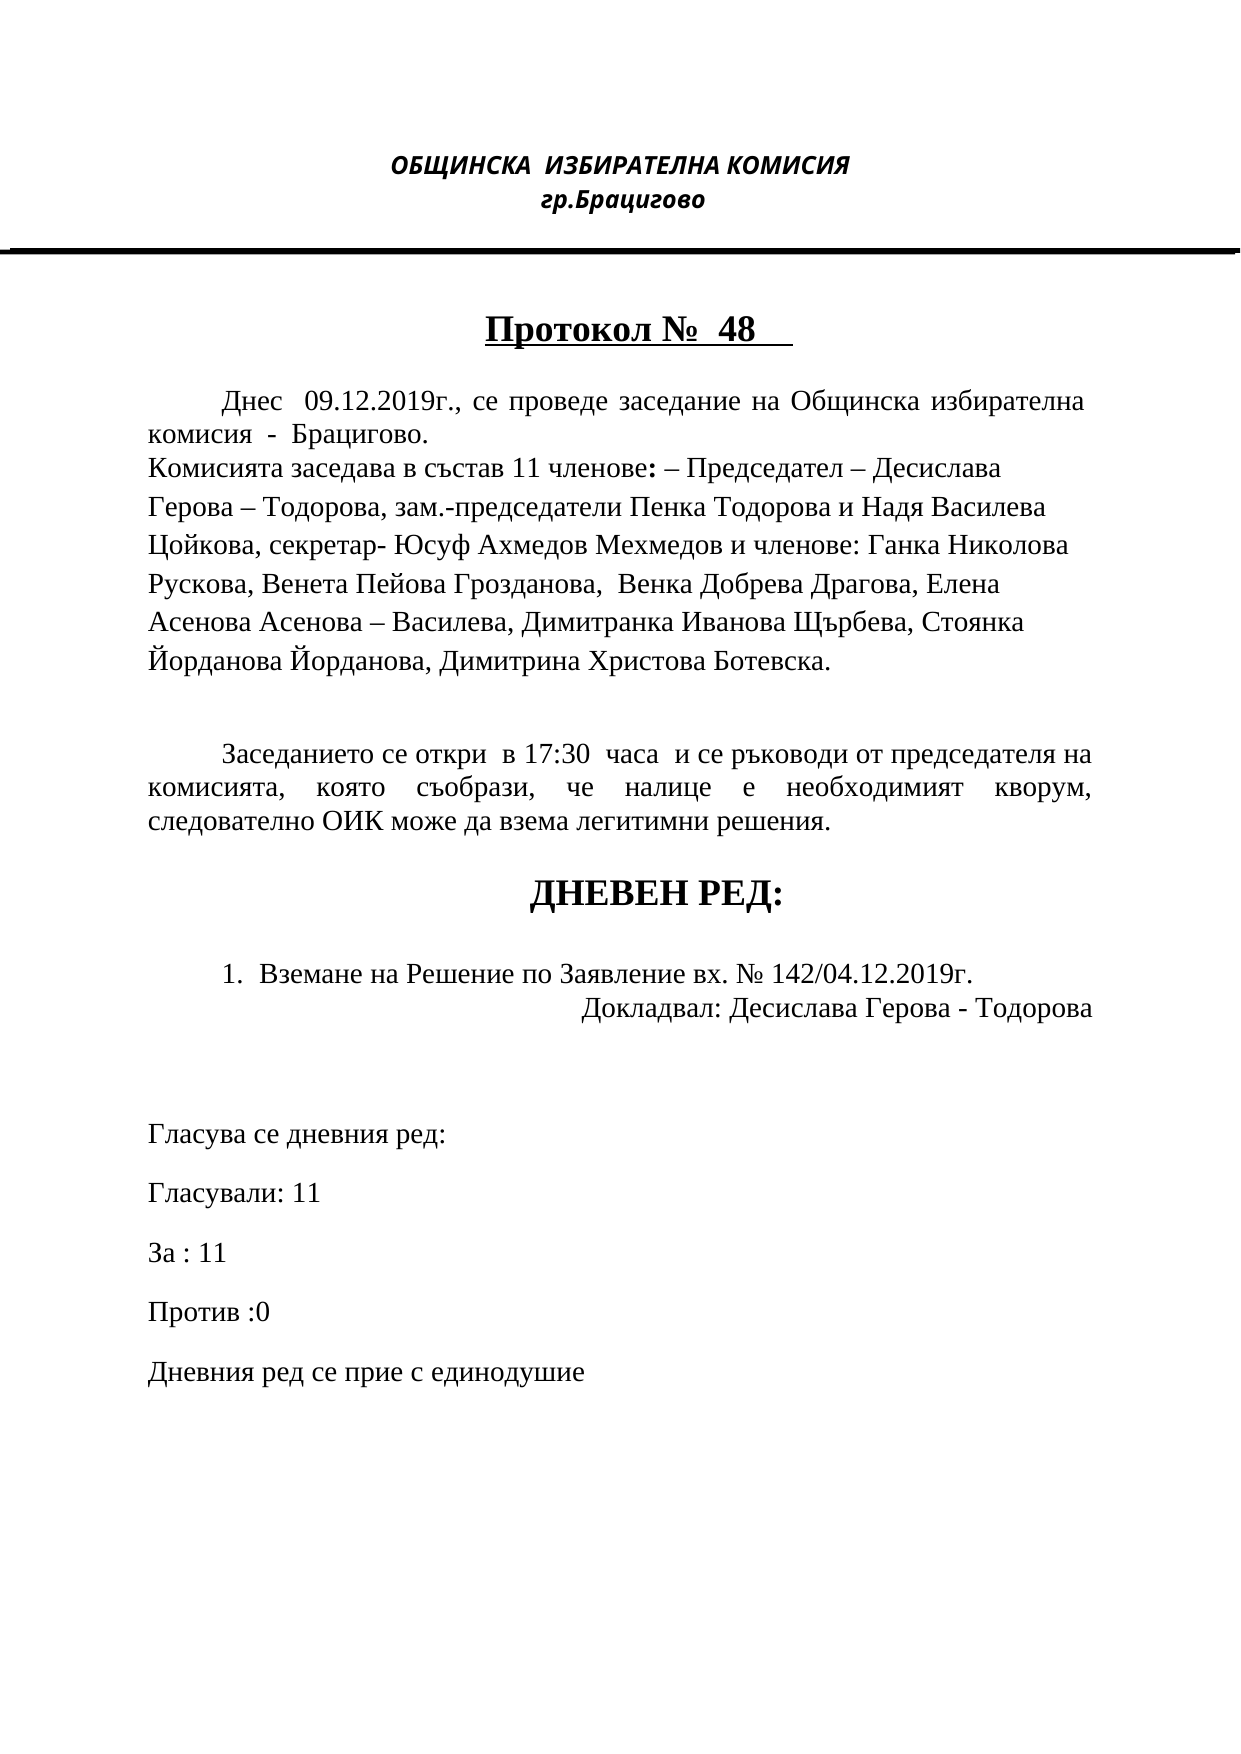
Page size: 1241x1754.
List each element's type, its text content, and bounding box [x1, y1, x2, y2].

text Гласували: 11 [148, 1176, 1093, 1209]
text гр.Брацигово [148, 182, 1093, 216]
text Протокол № 48 [148, 306, 1093, 349]
text Заседанието се откри в 17:30 часа и се ръководи от председателя на комисията, която съобрази, че налице е необходимият кворум, следователно ОИК може да взема легитимни решения. [148, 736, 1093, 836]
text Гласува се дневния ред: [148, 1116, 1093, 1150]
list Докладвал: Десислава Герова - Тодорова [259, 990, 1093, 1023]
text ДНЕВЕН РЕД: [148, 870, 1093, 913]
text ОБЩИНСКА ИЗБИРАТЕЛНА КОМИСИЯ [148, 148, 1093, 182]
list Вземане на Решение по Заявление вх. № 142/04.12.2019г. [221, 956, 1093, 990]
text Днес 09.12.2019г., се проведе заседание на Общинска избирателна комисия - Брацигово. [148, 383, 1085, 450]
text За : 11 [148, 1235, 1093, 1268]
text Дневния ред се прие с единодушие [148, 1354, 1093, 1387]
text Против :0 [148, 1294, 1093, 1328]
text Комисията заседава в състав 11 членoве: – Председател – Десислава Герова – Тодорова, зам.-председатели Пенка Тодорова и Надя Василева Цойкова, секретар- Юсуф Ахмедов Мехмедов и членове: Ганка Николова Рускова, Венета Пейова Грозданова, Венка Добрева Драгова, Елена Асенова Асенова – Василева, Димитранка Иванова Щърбева, Стоянка Йорданова Йорданова, Димитрина Христова Ботевска. [148, 450, 1093, 676]
